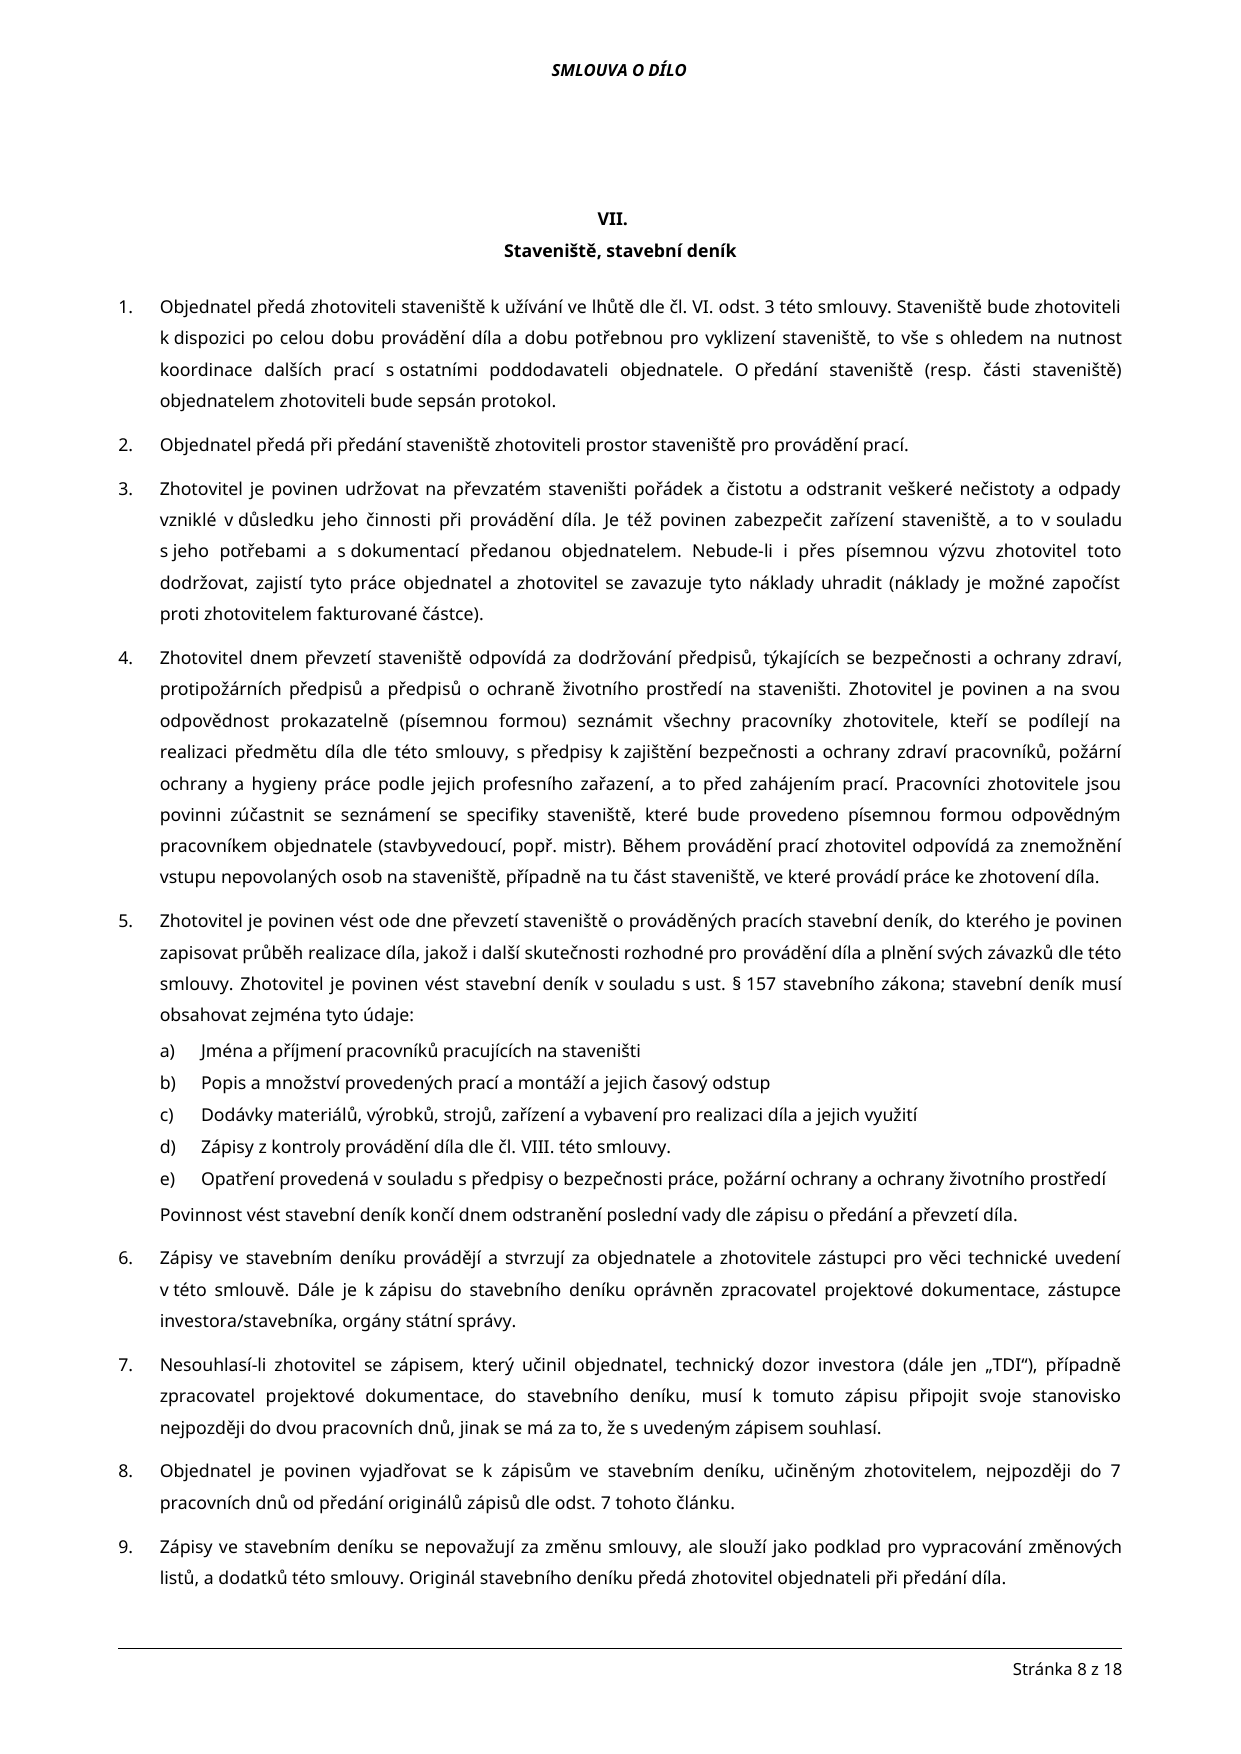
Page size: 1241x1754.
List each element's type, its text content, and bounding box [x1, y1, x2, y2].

text Zhotovitel je povinen udržovat na převzatém staveništi pořádek a čistotu a odstranit veškeré nečistoty a odpady vzniklé v důsledku jeho činnosti při provádění díla. Je též povinen zabezpečit zařízení staveniště, a to v souladu s jeho potřebami a s dokumentací předanou objednatelem. Nebude-li i přes písemnou výzvu zhotovitel toto dodržovat, zajistí tyto práce objednatel a zhotovitel se zavazuje tyto náklady uhradit (náklady je možné započíst proti zhotovitelem fakturované částce). [118, 476, 1122, 626]
text Zhotovitel je povinen vést ode dne převzetí staveniště o prováděných pracích stavební deník, do kterého je povinen zapisovat průběh realizace díla, jakož i další skutečnosti rozhodné pro provádění díla a plnění svých závazků dle této smlouvy. Zhotovitel je povinen vést stavební deník v souladu s ust. § 157 stavebního zákona; stavební deník musí obsahovat zejména tyto údaje: [118, 909, 1122, 1027]
text Objednatel předá při předání staveniště zhotoviteli prostor staveniště pro provádění prací. [118, 432, 1122, 457]
text Popis a množství provedených prací a montáží a jejich časový odstup [159, 1070, 1122, 1094]
text Povinnost vést stavební deník končí dnem odstranění poslední vady dle zápisu o předání a převzetí díla. [159, 1202, 1122, 1226]
text Dodávky materiálů, výrobků, strojů, zařízení a vybavení pro realizaci díla a jejich využití [159, 1102, 1122, 1126]
text Jména a příjmení pracovníků pracujících na staveništi [159, 1038, 1122, 1063]
text Opatření provedená v souladu s předpisy o bezpečnosti práce, požární ochrany a ochrany životního prostředí [159, 1166, 1122, 1190]
text Zápisy ve stavebním deníku se nepovažují za změnu smlouvy, ale slouží jako podklad pro vypracování změnových listů, a dodatků této smlouvy. Originál stavebního deníku předá zhotovitel objednateli při předání díla. [118, 1534, 1122, 1590]
text Zhotovitel dnem převzetí staveniště odpovídá za dodržování předpisů, týkajících se bezpečnosti a ochrany zdraví, protipožárních předpisů a předpisů o ochraně životního prostředí na staveništi. Zhotovitel je povinen a na svou odpovědnost prokazatelně (písemnou formou) seznámit všechny pracovníky zhotovitele, kteří se podílejí na realizaci předmětu díla dle této smlouvy, s předpisy k zajištění bezpečnosti a ochrany zdraví pracovníků, požární ochrany a hygieny práce podle jejich profesního zařazení, a to před zahájením prací. Pracovníci zhotovitele jsou povinni zúčastnit se seznámení se specifiky staveniště, které bude provedeno písemnou formou odpovědným pracovníkem objednatele (stavbyvedoucí, popř. mistr). Během provádění prací zhotovitel odpovídá za znemožnění vstupu nepovolaných osob na staveniště, případně na tu část staveniště, ve které provádí práce ke zhotovení díla. [118, 646, 1122, 889]
text Zápisy ve stavebním deníku provádějí a stvrzují za objednatele a zhotovitele zástupci pro věci technické uvedení v této smlouvě. Dále je k zápisu do stavebního deníku oprávněn zpracovatel projektové dokumentace, zástupce investora/stavebníka, orgány státní správy. [118, 1246, 1122, 1333]
text Nesouhlasí-li zhotovitel se zápisem, který učinil objednatel, technický dozor investora (dále jen „TDI“), případně zpracovatel projektové dokumentace, do stavebního deníku, musí k tomuto zápisu připojit svoje stanovisko nejpozději do dvou pracovních dnů, jinak se má za to, že s uvedeným zápisem souhlasí. [118, 1352, 1122, 1439]
text Zápisy z kontroly provádění díla dle čl. VIII. této smlouvy. [159, 1134, 1122, 1158]
text Objednatel předá zhotoviteli staveniště k užívání ve lhůtě dle čl. VI. odst. 3 této smlouvy. Staveniště bude zhotoviteli k dispozici po celou dobu provádění díla a dobu potřebnou pro vyklizení staveniště, to vše s ohledem na nutnost koordinace dalších prací s ostatními poddodavateli objednatele. O předání staveniště (resp. části staveniště) objednatelem zhotoviteli bude sepsán protokol. [118, 294, 1122, 413]
text Staveniště, stavební deník [118, 238, 1122, 262]
text Objednatel je povinen vyjadřovat se k zápisům ve stavebním deníku, učiněným zhotovitelem, nejpozději do 7 pracovních dnů od předání originálů zápisů dle odst. 7 tohoto článku. [118, 1459, 1122, 1514]
